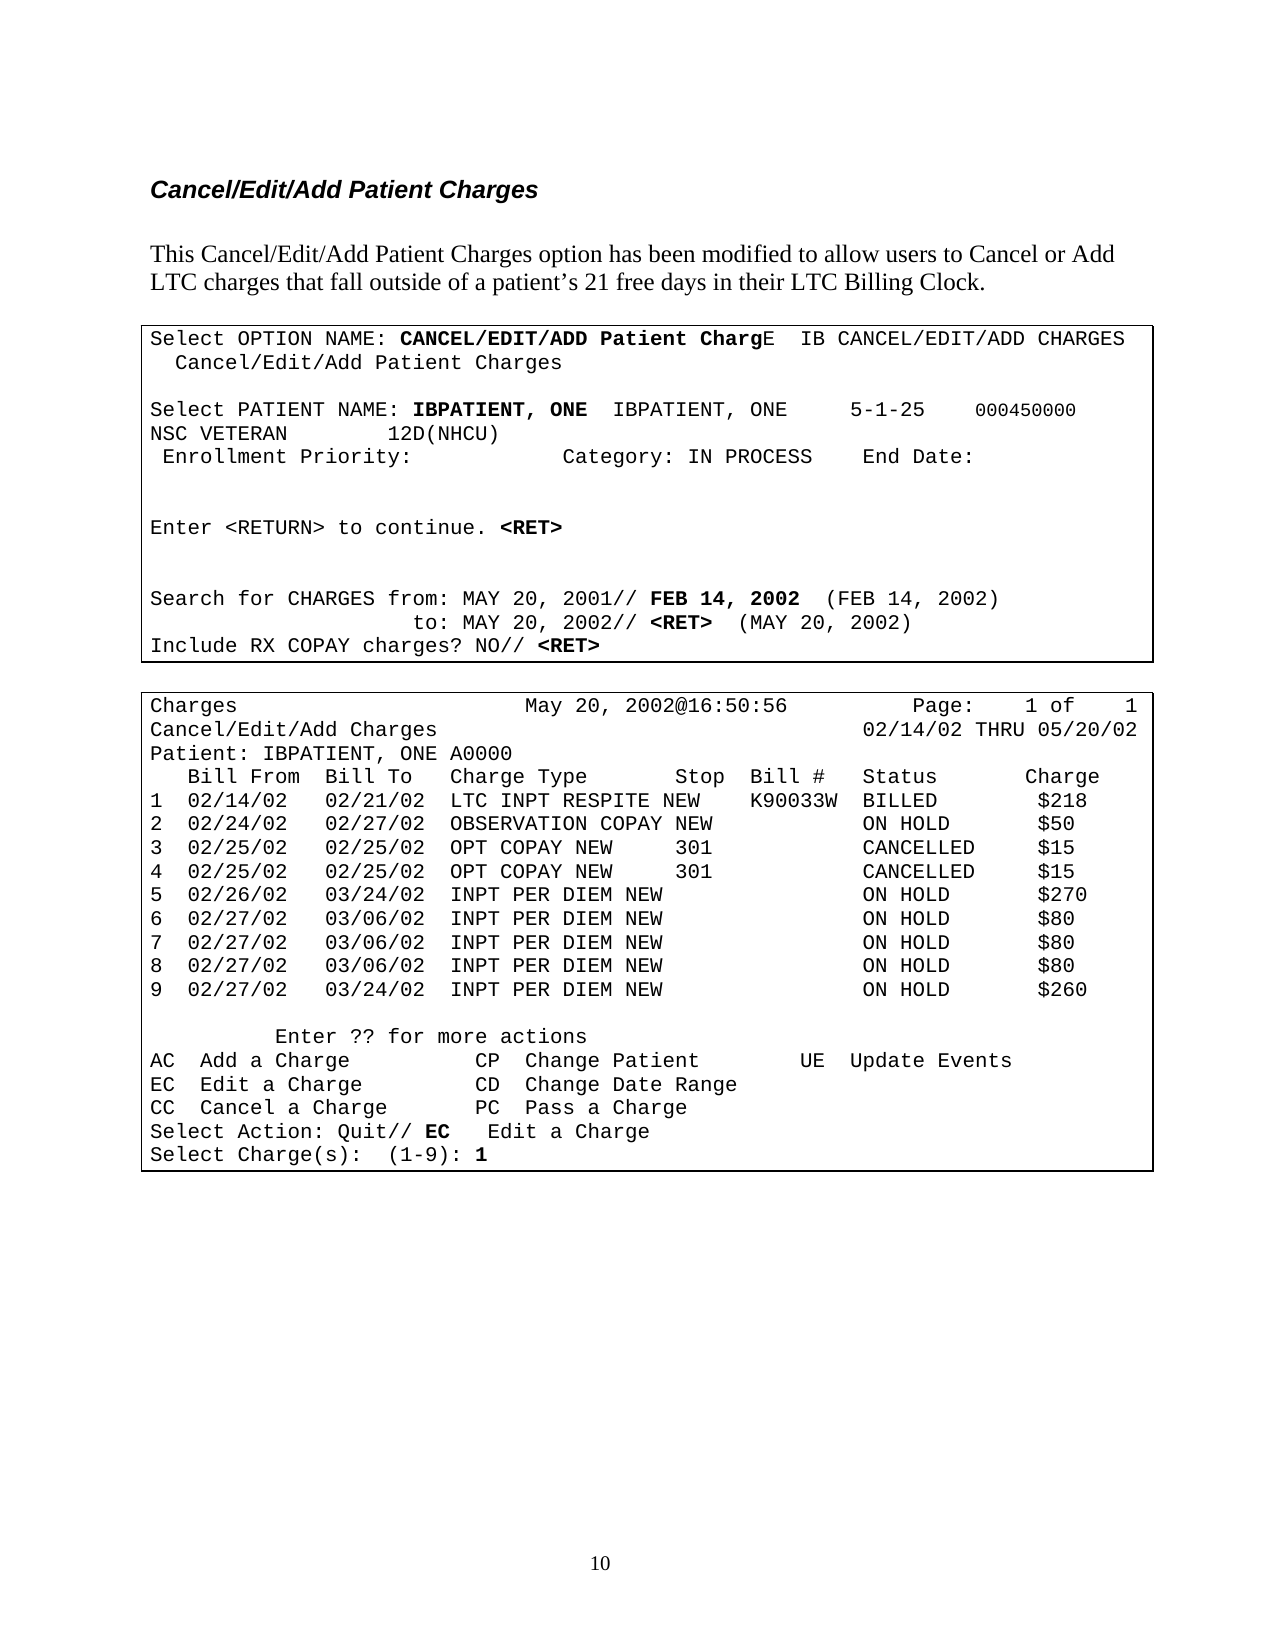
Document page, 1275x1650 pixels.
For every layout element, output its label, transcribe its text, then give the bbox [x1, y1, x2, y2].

text 8 02/27/02 INPT PER DIEM NEW ON HOLD $80 [142, 952, 1152, 976]
text 1 02/14/02 LTC INPT RESPITE NEW K90033W BILLED $218 [142, 787, 1152, 810]
text Select PATIENT NAME: IBPATIENT, ONE IBPATIENT, ONE 000450000 [142, 396, 1152, 419]
text Bill From Bill To Charge Type Stop Bill # Status Charge [142, 763, 1152, 787]
text CC Cancel a Charge PC Pass a Charge [142, 1094, 1152, 1118]
text 9 02/27/02 INPT PER DIEM NEW ON HOLD $260 [142, 976, 1152, 1003]
text 4 02/25/02 OPT COPAY NEW 301 CANCELLED $15 [142, 858, 1152, 881]
subtitle Cancel/Edit/Add Patient Charges [150, 175, 1125, 204]
text Patient: IBPATIENT, ONE A0000 [142, 739, 1152, 763]
text 5 02/26/02 INPT PER DIEM NEW ON HOLD $270 [142, 881, 1152, 905]
text EC Edit a Charge CD [142, 1070, 1152, 1094]
text 3 02/25/02 OPT COPAY NEW 301 CANCELLED $15 [142, 834, 1152, 858]
text 2 02/24/02 OBSERVATION COPAY NEW ON HOLD $50 [142, 810, 1152, 834]
text NSC VETERAN 12D(NHCU) [142, 419, 1152, 443]
text AC Add a Charge CP Change Patient UE Update Events [142, 1047, 1152, 1070]
text Cancel/Edit/Add Charges THRU [142, 716, 1152, 739]
text Enter ?? for more actions [142, 1023, 1152, 1047]
text Enrollment Priority: Category: IN PROCESS End Date: [142, 443, 1152, 470]
text Cancel/Edit/Add Patient Charges [142, 349, 1152, 375]
text 6 02/27/02 INPT PER DIEM NEW ON HOLD $80 [142, 905, 1152, 928]
text This Cancel/Edit/Add Patient Charges option has been modified to allow users to Cancel or Add LTC charges that fall outside of a patient’s 21 free days in their LTC Billing Clock. [150, 239, 1125, 296]
text Charges May 20, 2002@16:50:56 Page: 1 of 1 [142, 693, 1152, 716]
text Search for CHARGES from: // () [142, 585, 1152, 609]
text Enter <RETURN> to continue. <RET> [142, 514, 1152, 541]
text 7 02/27/02 INPT PER DIEM NEW ON HOLD $80 [142, 928, 1152, 952]
text Select OPTION NAME: CANCEL/EDIT/ADD Patient ChargE IB CANCEL/EDIT/ADD CHARGES [142, 326, 1152, 349]
text Select Charge(s): (1-9): 1 [142, 1141, 1152, 1170]
text to: // <RET> () [142, 609, 1152, 632]
text Select Action: Quit// EC Edit a Charge [142, 1118, 1152, 1141]
text Include RX COPAY charges? NO// <RET> [142, 632, 1152, 661]
